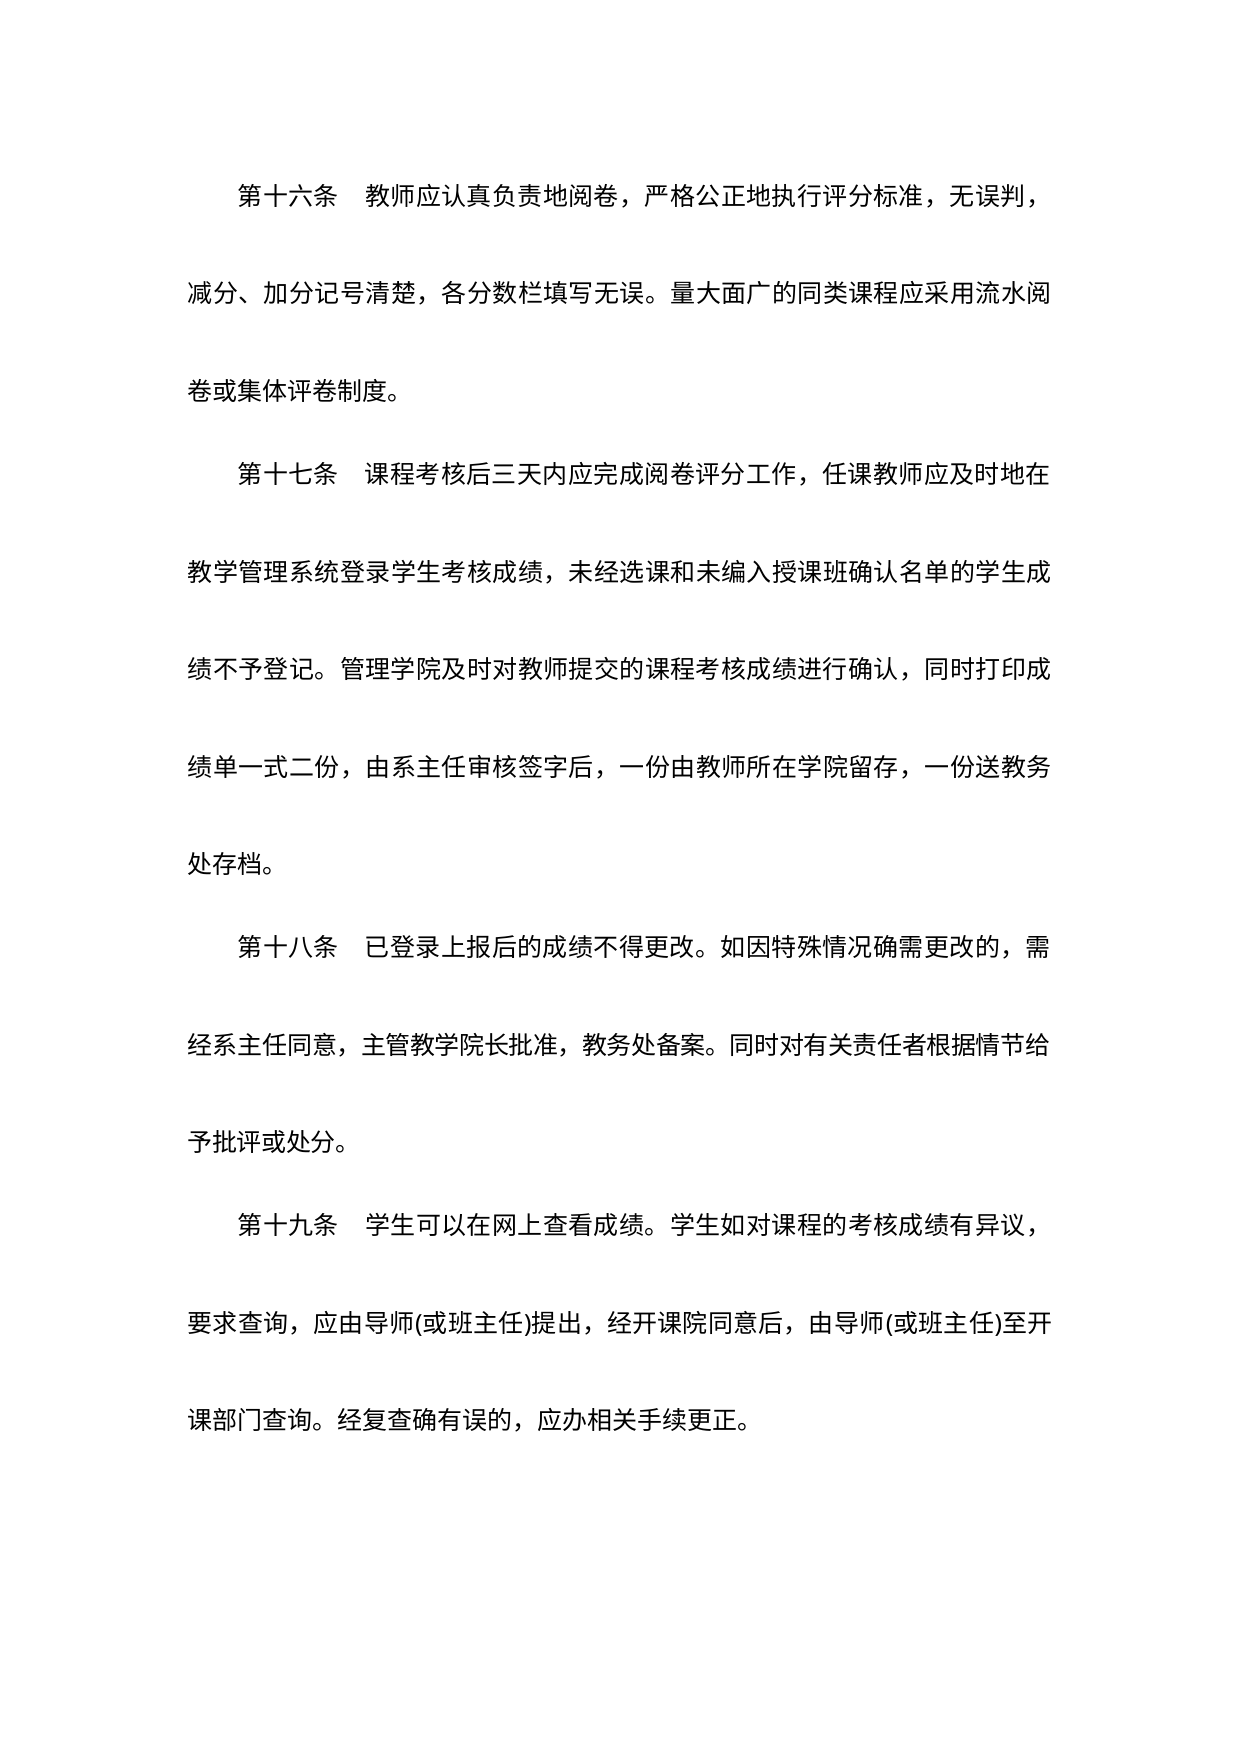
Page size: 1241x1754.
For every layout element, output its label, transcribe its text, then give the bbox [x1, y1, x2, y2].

text 第十九条 学生可以在网上查看成绩。学生如对课程的考核成绩有异议，要求查询，应由导师(或班主任)提出，经开课院同意后，由导师(或班主任)至开课部门查询。经复查确有误的，应办相关手续更正。 [187, 1191, 1053, 1451]
text 第十八条 已登录上报后的成绩不得更改。如因特殊情况确需更改的，需经系主任同意，主管教学院长批准，教务处备案。同时对有关责任者根据情节给予批评或处分。 [187, 913, 1053, 1173]
text 第十六条 教师应认真负责地阅卷，严格公正地执行评分标准，无误判，减分、加分记号清楚，各分数栏填写无误。量大面广的同类课程应采用流水阅卷或集体评卷制度。 [187, 162, 1053, 422]
text 第十七条 课程考核后三天内应完成阅卷评分工作，任课教师应及时地在教学管理系统登录学生考核成绩，未经选课和未编入授课班确认名单的学生成绩不予登记。管理学院及时对教师提交的课程考核成绩进行确认，同时打印成绩单一式二份，由系主任审核签字后，一份由教师所在学院留存，一份送教务处存档。 [187, 440, 1053, 895]
